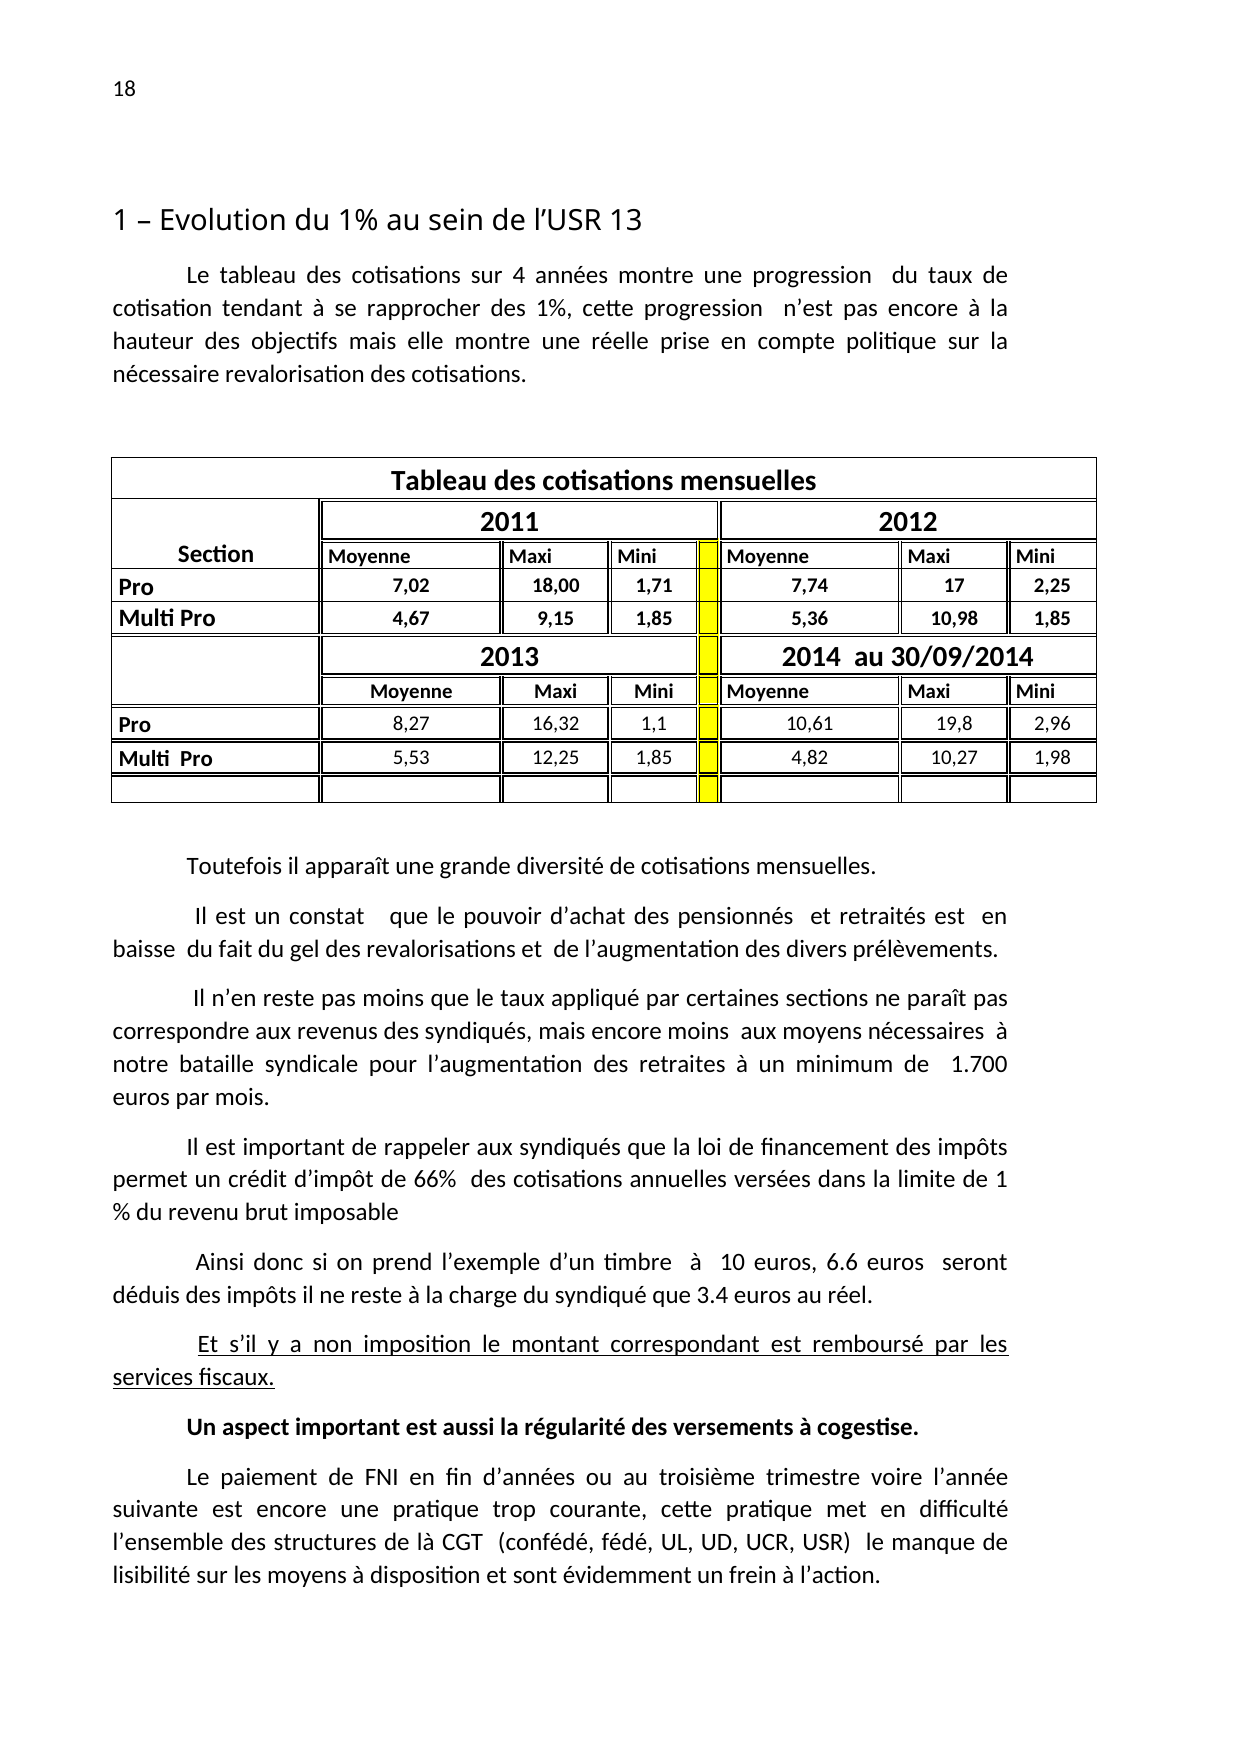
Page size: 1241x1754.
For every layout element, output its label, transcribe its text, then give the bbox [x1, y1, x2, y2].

table_cell [700, 708, 717, 738]
table_cell [700, 637, 717, 673]
table_cell 1,85 [612, 743, 696, 772]
table_cell 2011 [323, 502, 698, 538]
table_cell Pro [112, 569, 318, 601]
table_cell 10,27 [902, 743, 1006, 772]
table_cell [698, 502, 717, 538]
table_cell 2,96 [1011, 708, 1096, 738]
table_header Tableau des cotisations mensuelles [112, 458, 1096, 498]
table_cell 7,74 [722, 569, 898, 601]
table_cell Moyenne [323, 678, 499, 703]
table_cell [700, 777, 717, 802]
table_cell 4,82 [722, 743, 898, 772]
text Et s’il y a non imposition le montant correspondant est remboursé par les services fiscaux. [112, 1328, 1009, 1392]
table_cell [700, 743, 717, 772]
text Ainsi donc si on prend l’exemple d’un timbre à 10 euros, 6.6 euros seront déduis des impôts il ne reste à la charge du syndiqué que 3.4 euros au réel. [112, 1246, 1009, 1309]
text Le tableau des cotisations sur 4 années montre une progression du taux de cotisation tendant à se rapprocher des 1%, cette progression n’est pas encore à la hauteur des objectifs mais elle montre une réelle prise en compte politique sur la nécessaire revalorisation des cotisations. [112, 259, 1009, 388]
table_cell 1,1 [612, 708, 696, 738]
table_cell [700, 543, 717, 568]
table_cell 1,85 [612, 602, 696, 633]
table_cell 2014 au 30/09/2014 [722, 637, 1096, 673]
table_cell Mini [612, 543, 696, 568]
table_cell [323, 777, 499, 802]
table_cell 10,61 [722, 708, 898, 738]
table_cell 2013 [323, 637, 696, 673]
table_cell Maxi [902, 678, 1006, 703]
table_cell Maxi [902, 543, 1006, 568]
table_cell 16,32 [504, 708, 607, 738]
table_cell 2012 [722, 502, 1096, 538]
table_cell 1,85 [1011, 602, 1096, 633]
text 1 – Evolution du 1% au sein de l’USR 13 [112, 199, 1009, 239]
table_cell 8,27 [323, 708, 499, 738]
table_cell Mini [612, 678, 696, 703]
table_cell [112, 637, 318, 703]
text Un aspect important est aussi la régularité des versements à cogestise. [112, 1411, 1009, 1442]
table_cell Maxi [504, 678, 607, 703]
text Il n’en reste pas moins que le taux appliqué par certaines sections ne paraît pas correspondre aux revenus des syndiqués, mais encore moins aux moyens nécessaires à notre bataille syndicale pour l’augmentation des retraites à un minimum de 1.700 euros par mois. [112, 982, 1009, 1112]
table_cell Maxi [504, 543, 607, 568]
table_cell Moyenne [722, 543, 898, 568]
table_cell 10,98 [902, 602, 1006, 633]
table_cell 17 [902, 569, 1006, 601]
table_cell Moyenne [722, 678, 898, 703]
text Toutefois il apparaît une grande diversité de cotisations mensuelles. [112, 850, 1009, 881]
table_cell Mini [1011, 543, 1096, 568]
table_cell Multi Pro [112, 743, 318, 772]
table_cell [504, 777, 607, 802]
table_cell Mini [1011, 678, 1096, 703]
table_cell Moyenne [323, 543, 499, 568]
text Il est un constat que le pouvoir d’achat des pensionnés et retraités est en baisse du fait du gel des revalorisations et de l’augmentation des divers prélèvements. [112, 900, 1009, 963]
table_cell 4,67 [323, 602, 499, 633]
table_cell [112, 777, 318, 802]
table_cell [1011, 777, 1096, 802]
table_cell 9,15 [504, 602, 607, 633]
table_cell [612, 777, 696, 802]
table_cell Section [112, 499, 318, 568]
table_cell 1,71 [612, 569, 696, 601]
table_cell 5,53 [323, 743, 499, 772]
table_cell [700, 569, 717, 601]
text Il est important de rappeler aux syndiqués que la loi de financement des impôts permet un crédit d’impôt de 66% des cotisations annuelles versées dans la limite de 1 % du revenu brut imposable [112, 1131, 1009, 1227]
table_cell [700, 678, 717, 703]
table_cell 19,8 [902, 708, 1006, 738]
table_cell 18,00 [504, 569, 607, 601]
table_cell Multi Pro [112, 602, 318, 633]
table_cell 12,25 [504, 743, 607, 772]
table_cell 2,25 [1011, 569, 1096, 601]
table_cell 1,98 [1011, 743, 1096, 772]
text Le paiement de FNI en fin d’années ou au troisième trimestre voire l’année suivante est encore une pratique trop courante, cette pratique met en difficulté l’ensemble des structures de là CGT (confédé, fédé, UL, UD, UCR, USR) le manque de lisibilité sur les moyens à disposition et sont évidemment un frein à l’action. [112, 1461, 1009, 1590]
table_cell 7,02 [323, 569, 499, 601]
table_cell [722, 777, 898, 802]
table_cell [902, 777, 1006, 802]
table_cell [700, 602, 717, 633]
table_cell 5,36 [722, 602, 898, 633]
table_cell Pro [112, 708, 318, 738]
